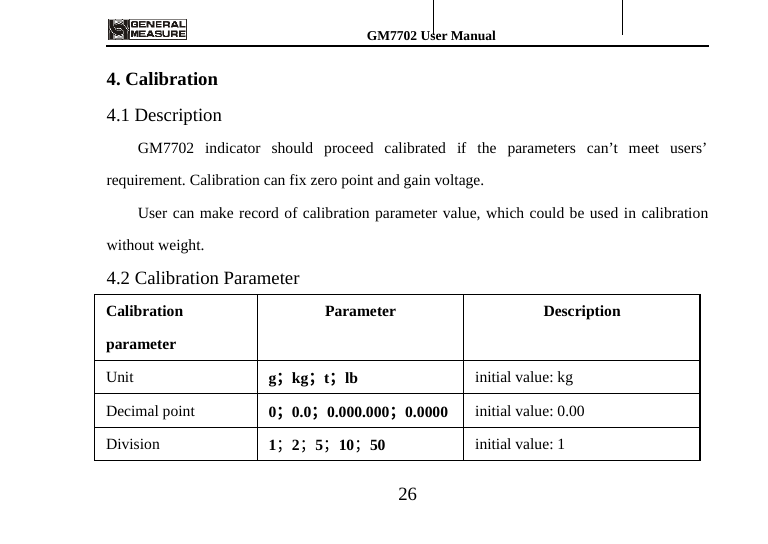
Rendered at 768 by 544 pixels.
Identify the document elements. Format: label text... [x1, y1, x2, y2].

table_cell initial value: kg [464, 361, 699, 393]
subtitle 4. Calibration [106, 63, 709, 95]
table_header Calibration parameter [95, 295, 257, 360]
table_header Parameter [258, 295, 463, 360]
subtitle 4.2 Calibration Parameter [106, 261, 709, 294]
table_cell Unit [95, 361, 257, 393]
subtitle 4.1 Description [106, 99, 709, 131]
table_cell Division [95, 428, 257, 460]
table_cell initial value: 1 [464, 428, 699, 460]
table_cell initial value: 0.00 [464, 394, 699, 427]
table_cell 1；2；5；10；50 [258, 428, 463, 460]
text User can make record of calibration parameter value, which could be used in calibration without weight. [106, 196, 709, 261]
table_cell g；kg；t；lb [258, 361, 463, 393]
table_cell Decimal point [95, 394, 257, 427]
table_cell 0；0.0；0.000.000；0.0000 [258, 394, 463, 427]
text GM7702 indicator should proceed calibrated if the parameters can’t meet users’ requirement. Calibration can fix zero point and gain voltage. [106, 131, 709, 196]
table_header Description [464, 295, 699, 360]
